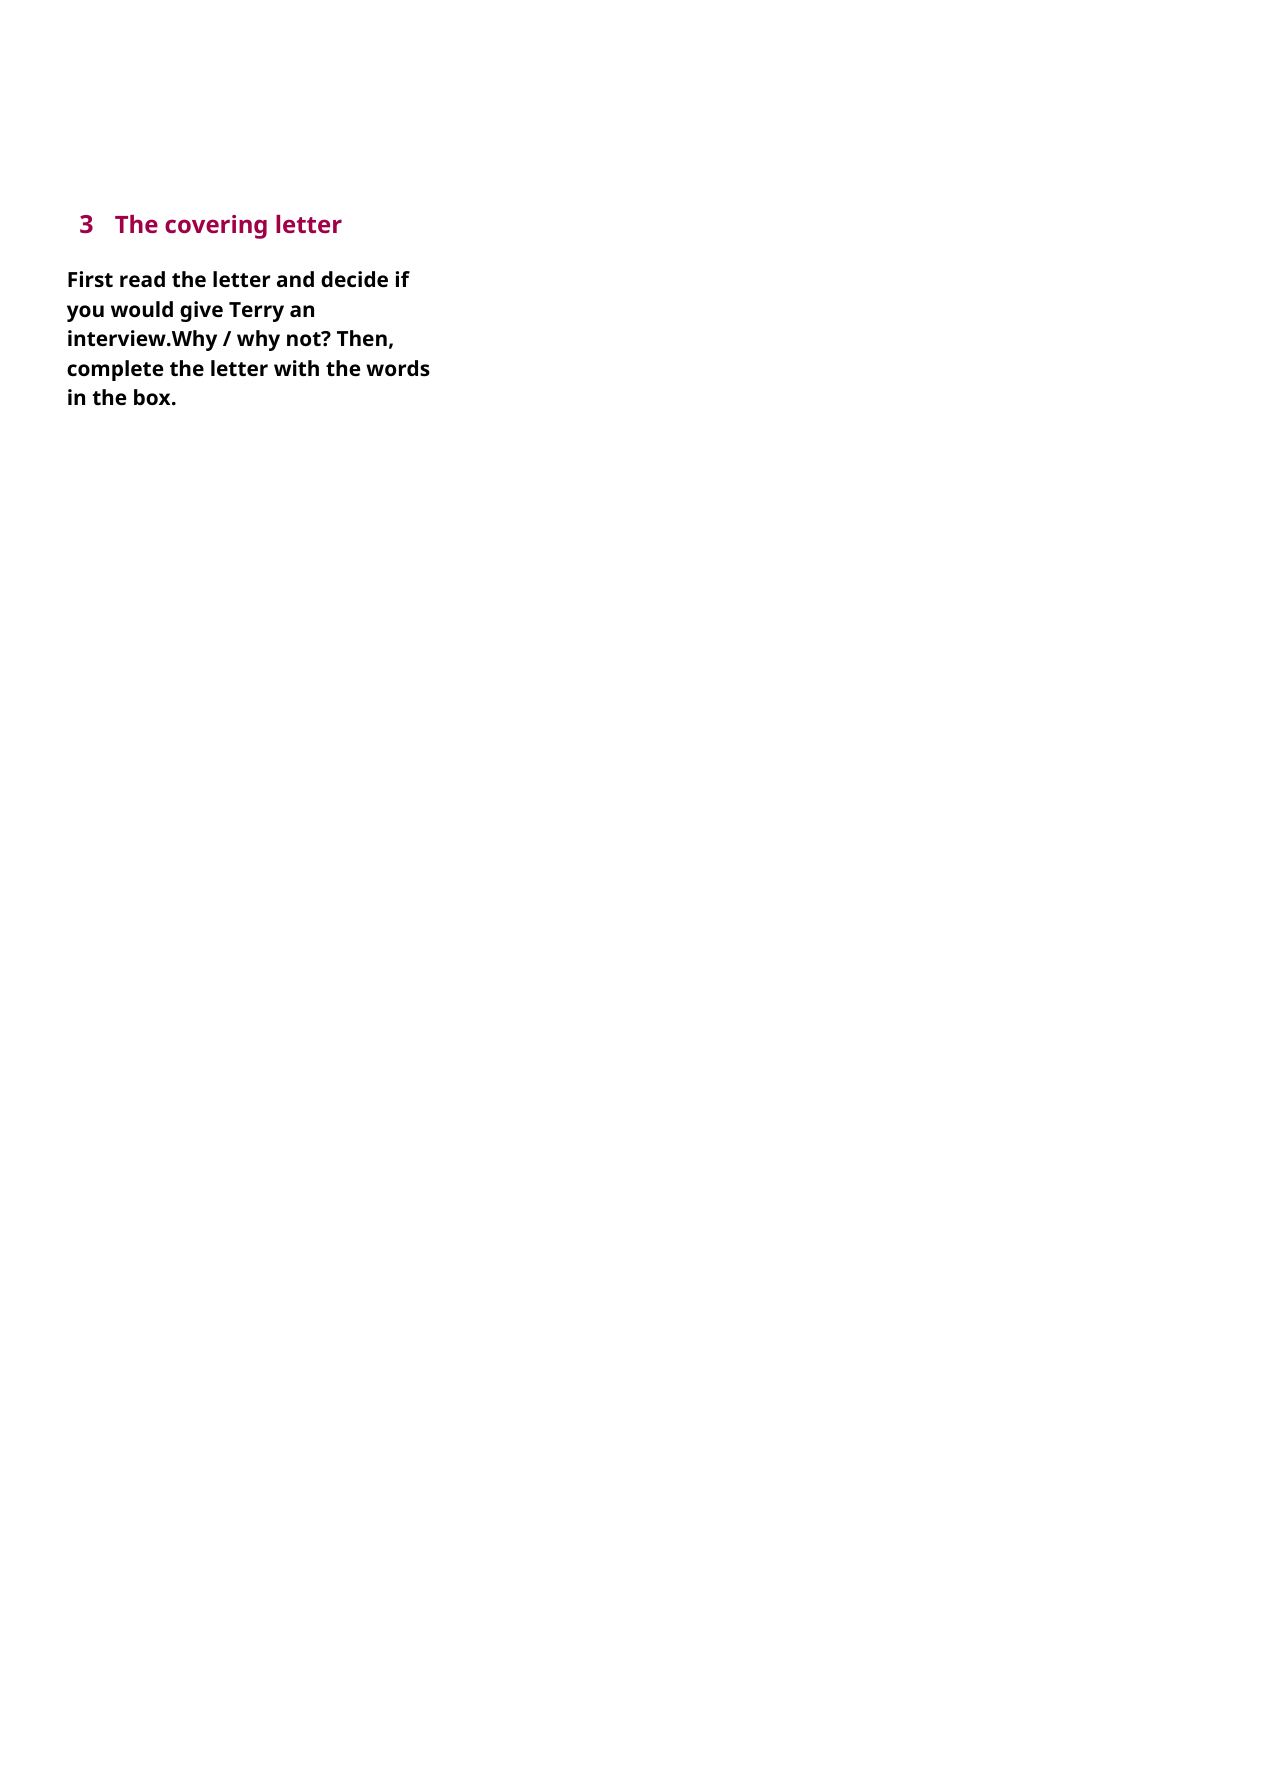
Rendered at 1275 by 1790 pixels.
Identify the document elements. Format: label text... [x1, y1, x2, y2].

text First read the letter and decide if you would give Terry an interview.Why / why not? Then, complete the letter with the words in the box. [67, 266, 437, 412]
text 3 The covering letter [79, 206, 508, 240]
